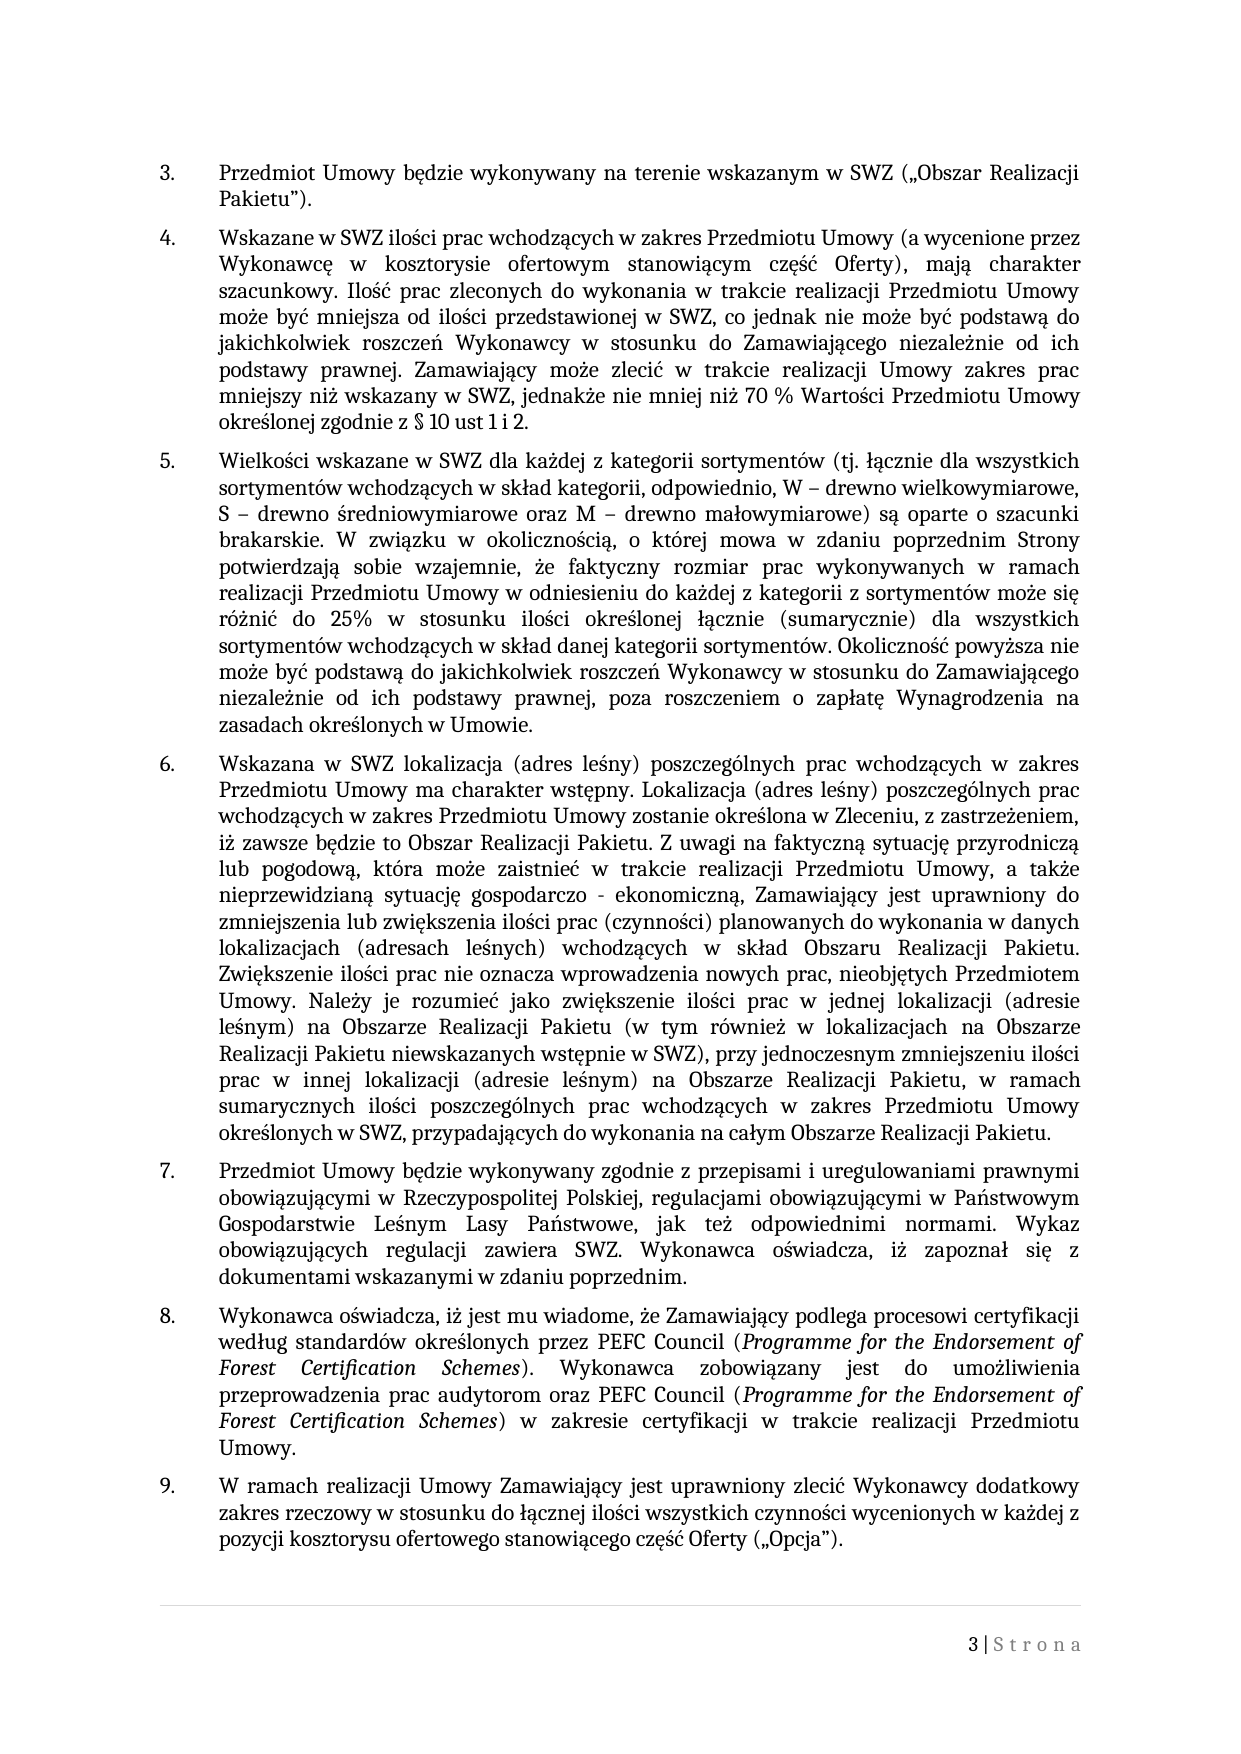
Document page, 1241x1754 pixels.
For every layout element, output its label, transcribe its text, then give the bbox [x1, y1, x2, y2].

list Przedmiot Umowy będzie wykonywany zgodnie z przepisami i uregulowaniami prawnymi obowiązującymi w Rzeczypospolitej Polskiej, regulacjami obowiązującymi w Państwowym Gospodarstwie Leśnym Lasy Państwowe, jak też odpowiednimi normami. Wykaz obowiązujących regulacji zawiera SWZ. Wykonawca oświadcza, iż zapoznał się z dokumentami wskazanymi w zdaniu poprzednim. [159, 1158, 1081, 1290]
list Przedmiot Umowy będzie wykonywany na terenie wskazanym w SWZ („Obszar Realizacji Pakietu”). [159, 159, 1081, 212]
list Wskazana w SWZ lokalizacja (adres leśny) poszczególnych prac wchodzących w zakres Przedmiotu Umowy ma charakter wstępny. Lokalizacja (adres leśny) poszczególnych prac wchodzących w zakres Przedmiotu Umowy zostanie określona w Zleceniu, z zastrzeżeniem, iż zawsze będzie to Obszar Realizacji Pakietu. Z uwagi na faktyczną sytuację przyrodniczą lub pogodową, która może zaistnieć w trakcie realizacji Przedmiotu Umowy, a także nieprzewidzianą sytuację gospodarczo - ekonomiczną, Zamawiający jest uprawniony do zmniejszenia lub zwiększenia ilości prac (czynności) planowanych do wykonania w danych lokalizacjach (adresach leśnych) wchodzących w skład Obszaru Realizacji Pakietu. Zwiększenie ilości prac nie oznacza wprowadzenia nowych prac, nieobjętych Przedmiotem Umowy. Należy je rozumieć jako zwiększenie ilości prac w jednej lokalizacji (adresie leśnym) na Obszarze Realizacji Pakietu (w tym również w lokalizacjach na Obszarze Realizacji Pakietu niewskazanych wstępnie w SWZ), przy jednoczesnym zmniejszeniu ilości prac w innej lokalizacji (adresie leśnym) na Obszarze Realizacji Pakietu, w ramach sumarycznych ilości poszczególnych prac wchodzących w zakres Przedmiotu Umowy określonych w SWZ, przypadających do wykonania na całym Obszarze Realizacji Pakietu. [159, 750, 1081, 1146]
list Wykonawca oświadcza, iż jest mu wiadome, że Zamawiający podlega procesowi certyfikacji według standardów określonych przez PEFC Council (Programme for the Endorsement of Forest Certification Schemes). Wykonawca zobowiązany jest do umożliwienia przeprowadzenia prac audytorom oraz PEFC Council (Programme for the Endorsement of Forest Certification Schemes) w zakresie certyfikacji w trakcie realizacji Przedmiotu Umowy. [159, 1302, 1081, 1461]
list W ramach realizacji Umowy Zamawiający jest uprawniony zlecić Wykonawcy dodatkowy zakres rzeczowy w stosunku do łącznej ilości wszystkich czynności wycenionych w każdej z pozycji kosztorysu ofertowego stanowiącego część Oferty („Opcja”). [159, 1473, 1081, 1552]
list Wielkości wskazane w SWZ dla każdej z kategorii sortymentów (tj. łącznie dla wszystkich sortymentów wchodzących w skład kategorii, odpowiednio, W – drewno wielkowymiarowe, S – drewno średniowymiarowe oraz M – drewno małowymiarowe) są oparte o szacunki brakarskie. W związku w okolicznością, o której mowa w zdaniu poprzednim Strony potwierdzają sobie wzajemnie, że faktyczny rozmiar prac wykonywanych w ramach realizacji Przedmiotu Umowy w odniesieniu do każdej z kategorii z sortymentów może się różnić do 25% w stosunku ilości określonej łącznie (sumarycznie) dla wszystkich sortymentów wchodzących w skład danej kategorii sortymentów. Okoliczność powyższa nie może być podstawą do jakichkolwiek roszczeń Wykonawcy w stosunku do Zamawiającego niezależnie od ich podstawy prawnej, poza roszczeniem o zapłatę Wynagrodzenia na zasadach określonych w Umowie. [159, 448, 1081, 738]
list Wskazane w SWZ ilości prac wchodzących w zakres Przedmiotu Umowy (a wycenione przez Wykonawcę w kosztorysie ofertowym stanowiącym część Oferty), mają charakter szacunkowy. Ilość prac zleconych do wykonania w trakcie realizacji Przedmiotu Umowy może być mniejsza od ilości przedstawionej w SWZ, co jednak nie może być podstawą do jakichkolwiek roszczeń Wykonawcy w stosunku do Zamawiającego niezależnie od ich podstawy prawnej. Zamawiający może zlecić w trakcie realizacji Umowy zakres prac mniejszy niż wskazany w SWZ, jednakże nie mniej niż 70 % Wartości Przedmiotu Umowy określonej zgodnie z § 10 ust 1 i 2. [159, 225, 1081, 436]
